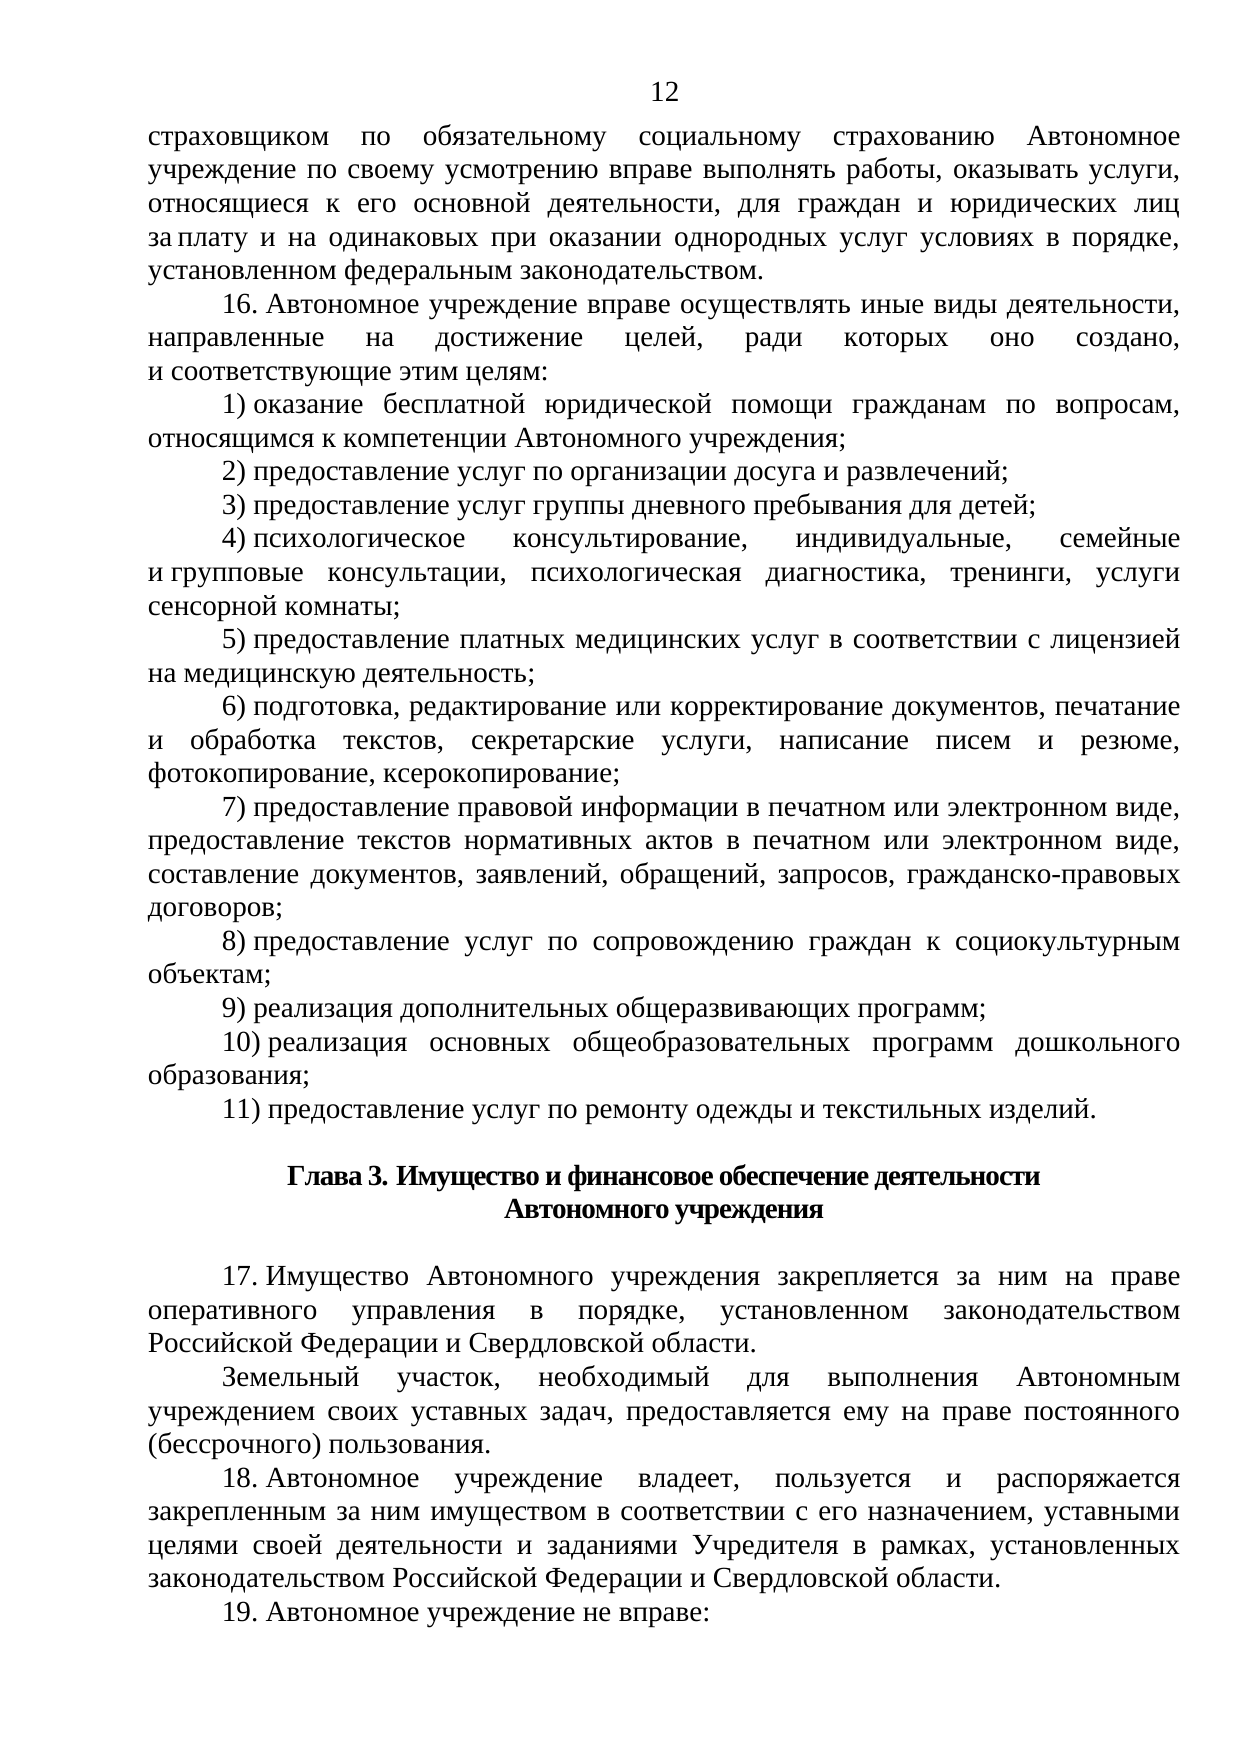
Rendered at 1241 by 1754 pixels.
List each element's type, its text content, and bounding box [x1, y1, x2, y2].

text 11) предоставление услуг по ремонту одежды и текстильных изделий. [148, 1091, 1181, 1124]
text 16. Автономное учреждение вправе осуществлять иные виды деятельности, направленные на достижение целей, ради которых оно создано, и соответствующие этим целям: [148, 286, 1181, 386]
text 9) реализация дополнительных общеразвивающих программ; [148, 990, 1181, 1024]
text 2) предоставление услуг по организации досуга и развлечений; [148, 453, 1181, 487]
text Глава 3. Имущество и финансовое обеспечение деятельности [148, 1158, 1181, 1191]
text 17. Имущество Автономного учреждения закрепляется за ним на праве оперативного управления в порядке, установленном законодательством Российской Федерации и Свердловской области. [148, 1258, 1181, 1359]
text 8) предоставление услуг по сопровождению граждан к социокультурным объектам; [148, 923, 1181, 990]
text 18. Автономное учреждение владеет, пользуется и распоряжается закрепленным за ним имуществом в соответствии с его назначением, уставными целями своей деятельности и заданиями Учредителя в рамках, установленных законодательством Российской Федерации и Свердловской области. [148, 1460, 1181, 1594]
text 6) подготовка, редактирование или корректирование документов, печатание и обработка текстов, секретарские услуги, написание писем и резюме, фотокопирование, ксерокопирование; [148, 688, 1181, 789]
text Земельный участок, необходимый для выполнения Автономным учреждением своих уставных задач, предоставляется ему на праве постоянного (бессрочного) пользования. [148, 1359, 1181, 1460]
text 1) оказание бесплатной юридической помощи гражданам по вопросам, относящимся к компетенции Автономного учреждения; [148, 386, 1181, 453]
text 7) предоставление правовой информации в печатном или электронном виде, предоставление текстов нормативных актов в печатном или электронном виде, составление документов, заявлений, обращений, запросов, гражданско-правовых договоров; [148, 789, 1181, 923]
text 19. Автономное учреждение не вправе: [148, 1594, 1181, 1627]
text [148, 118, 1181, 286]
text 5) предоставление платных медицинских услуг в соответствии с лицензией на медицинскую деятельность; [148, 621, 1181, 688]
text 4) психологическое консультирование, индивидуальные, семейные и групповые консультации, психологическая диагностика, тренинги, услуги сенсорной комнаты; [148, 521, 1181, 621]
text 3) предоставление услуг группы дневного пребывания для детей; [148, 487, 1181, 521]
text 10) реализация основных общеобразовательных программ дошкольного образования; [148, 1024, 1181, 1091]
text Автономного учреждения [148, 1191, 1181, 1225]
